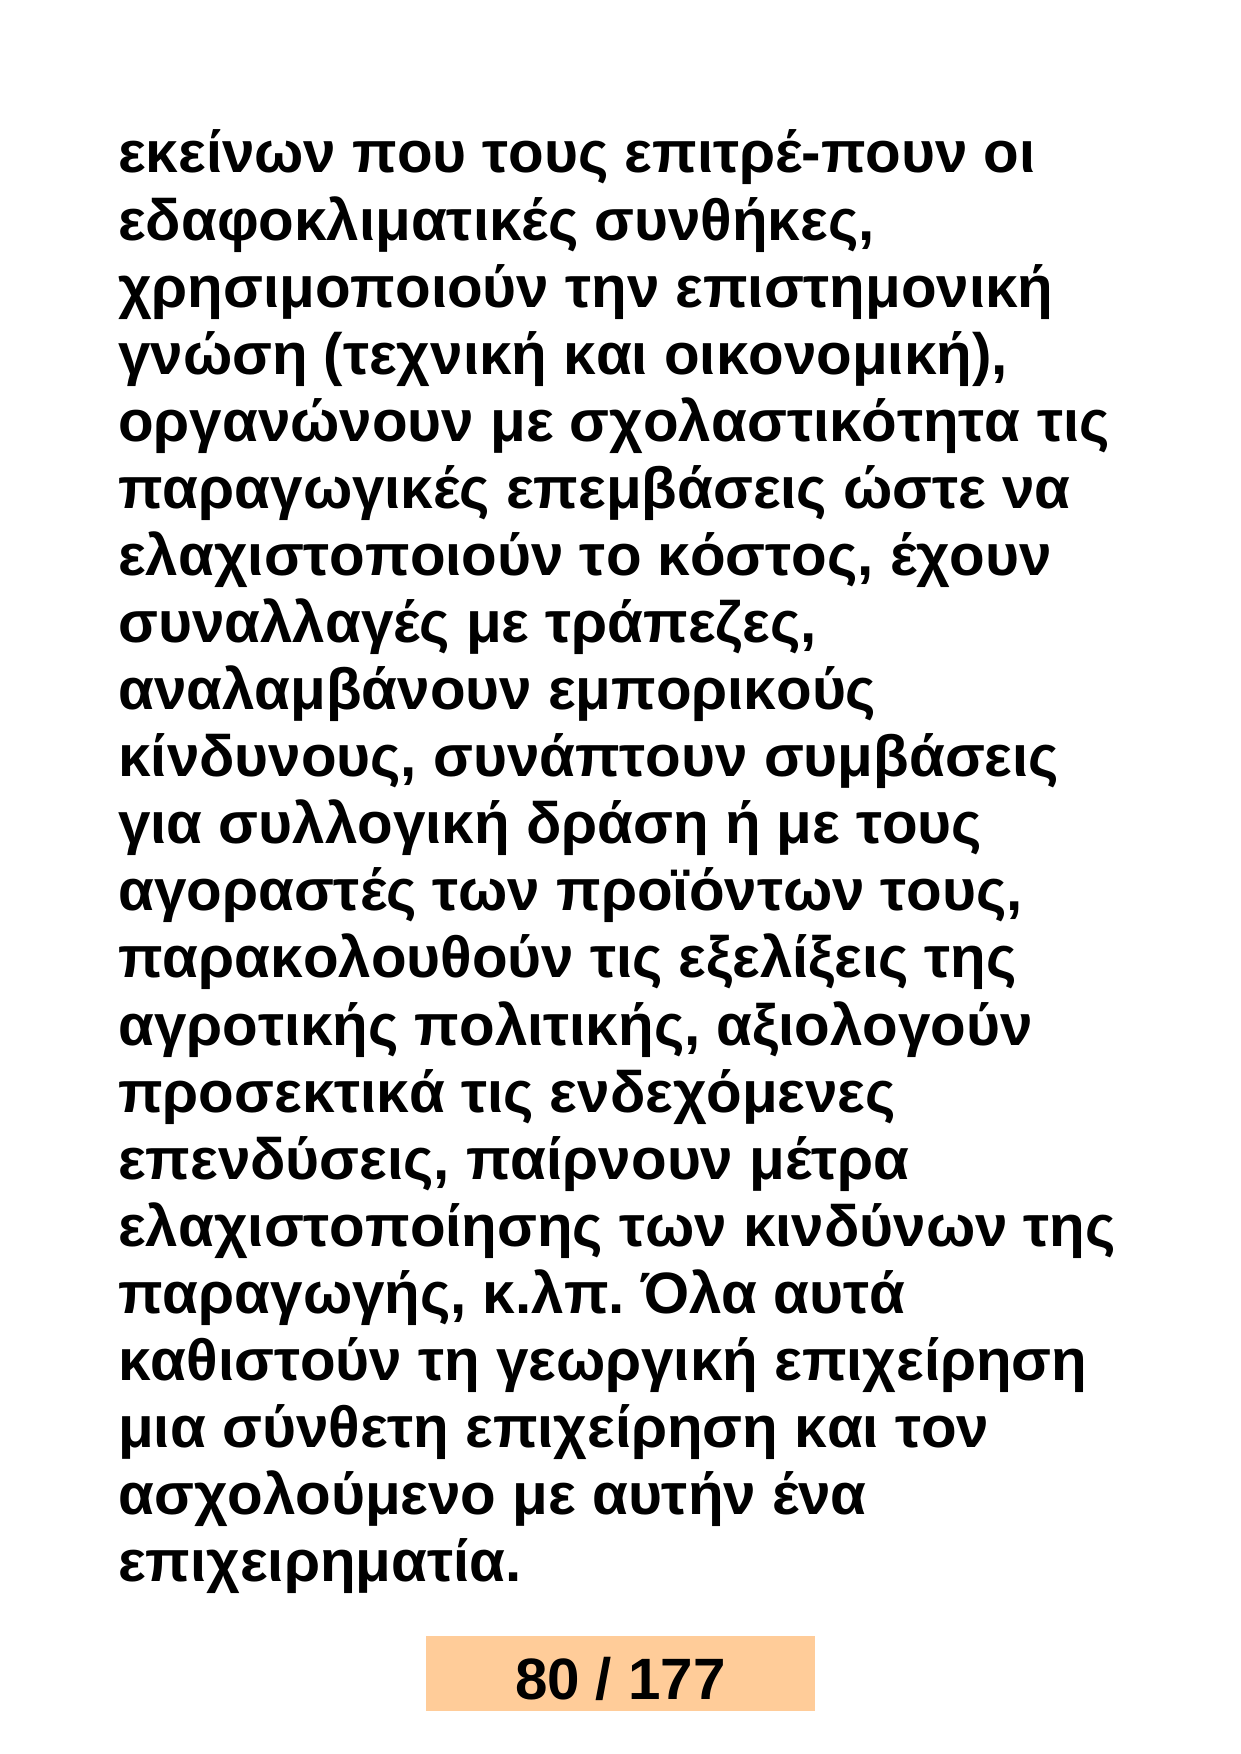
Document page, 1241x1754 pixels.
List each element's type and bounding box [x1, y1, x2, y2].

text [118, 118, 1122, 1594]
